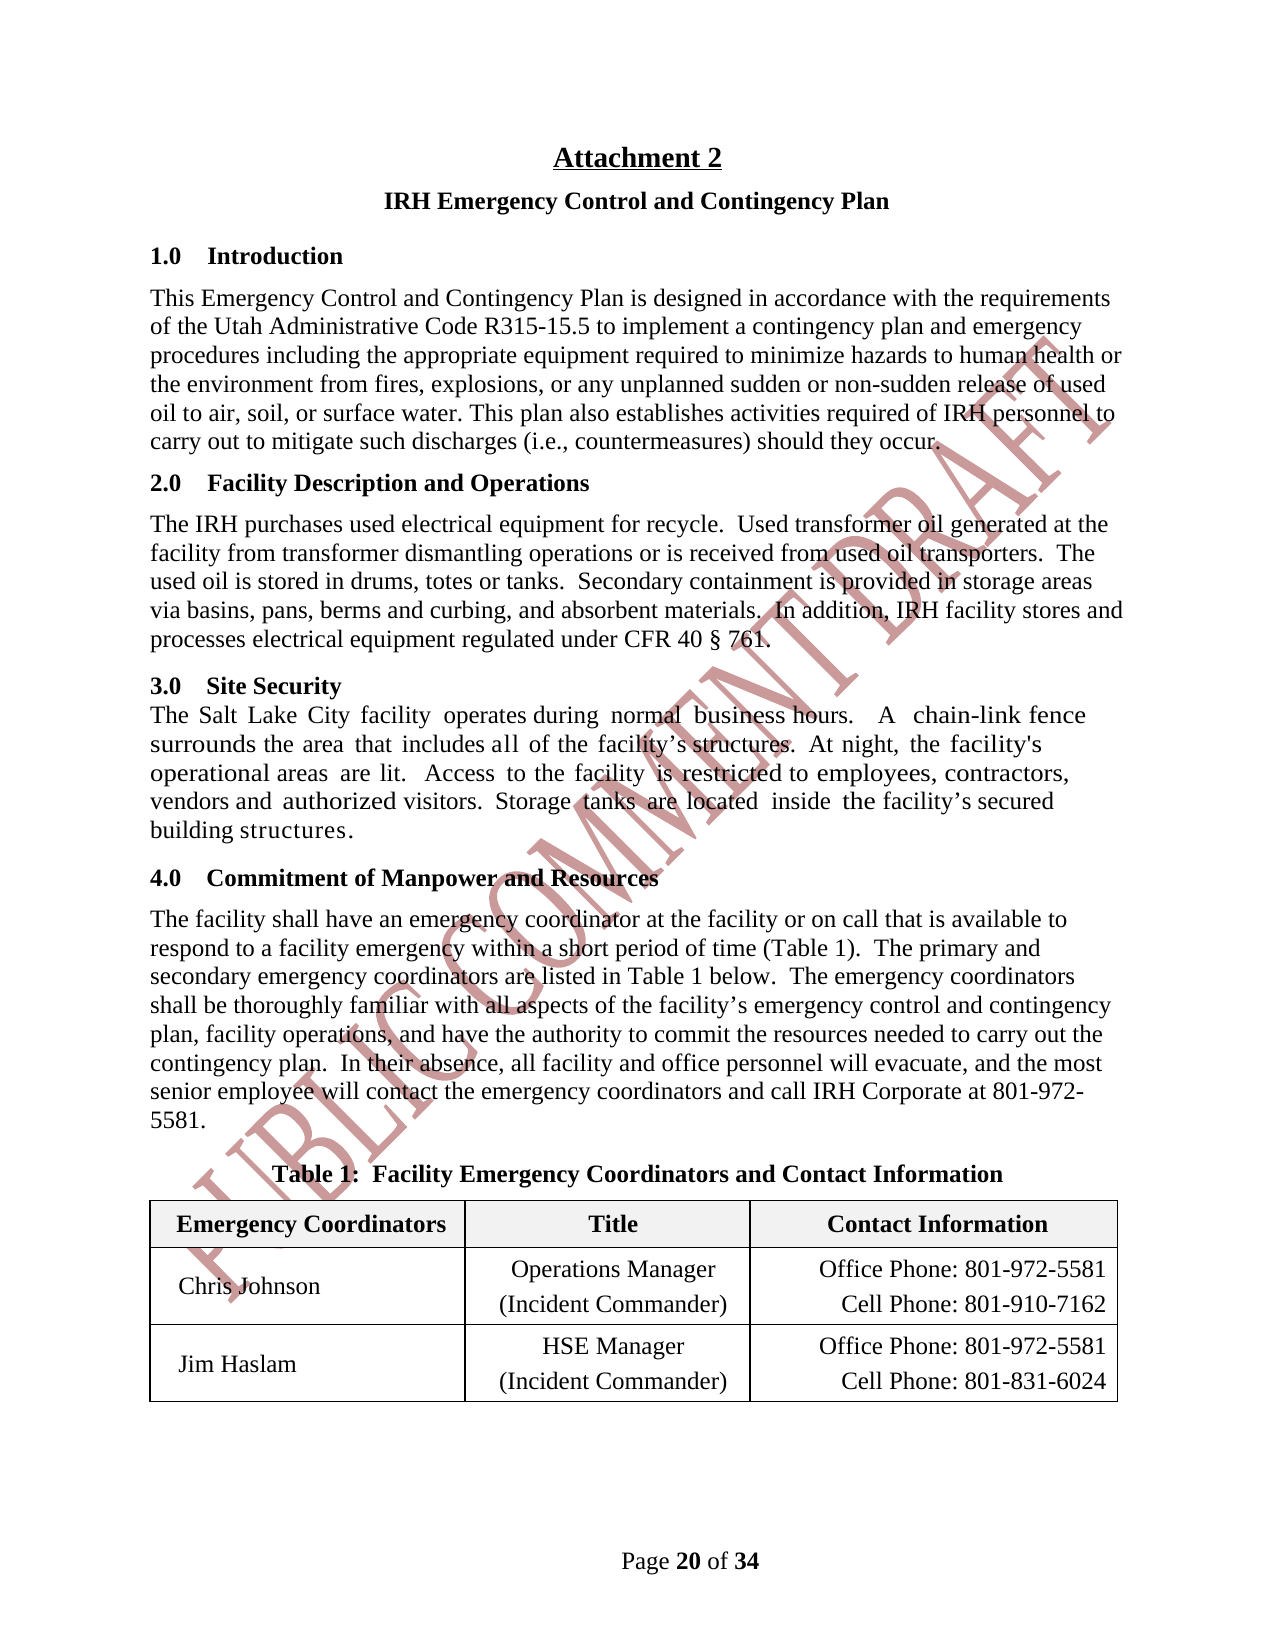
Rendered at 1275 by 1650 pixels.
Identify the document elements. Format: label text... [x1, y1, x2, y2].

table_cell Office Phone: 801-972-5581 Cell Phone: 801-831-6024 [751, 1325, 1117, 1401]
table_header Emergency Coordinators [151, 1201, 464, 1247]
text The IRH purchases used electrical equipment for recycle. Used transformer oil generated at the facility from transformer dismantling operations or is received from used oil transporters. The used oil is stored in drums, totes or tanks. Secondary containment is provided in storage areas via basins, pans, berms and curbing, and absorbent materials. In addition, IRH facility stores and processes electrical equipment regulated under CFR 40 § 761. [150, 509, 1125, 653]
table_cell HSE Manager (Incident Commander) [466, 1325, 749, 1401]
table_cell Jim Haslam [151, 1325, 464, 1401]
list The Salt Lake City facility operates during normal business hours. A chain-link fence surrounds the area that includes all of the facility’s structures. At night, the facility's operational areas are lit. Access to the facility is restricted to employees, contractors, vendors and authorized visitors. Storage tanks are located inside the facility’s secured building structures. [150, 700, 1125, 844]
text Attachment 2 [150, 140, 1125, 173]
list Site Security [150, 671, 1125, 700]
list Facility Description and Operations [150, 468, 1125, 496]
text IRH Emergency Control and Contingency Plan [150, 186, 1123, 214]
list Introduction [150, 241, 1125, 270]
text Table 1: Facility Emergency Coordinators and Contact Information [150, 1159, 1125, 1188]
list This Emergency Control and Contingency Plan is designed in accordance with the requirements of the Utah Administrative Code R315-15.5 to implement a contingency plan and emergency procedures including the appropriate equipment required to minimize hazards to human health or the environment from fires, explosions, or any unplanned sudden or non-sudden release of used oil to air, soil, or surface water. This plan also establishes activities required of IRH personnel to carry out to mitigate such discharges (i.e., countermeasures) should they occur. [150, 283, 1125, 455]
table_cell Operations Manager (Incident Commander) [466, 1248, 749, 1324]
table_header Title [466, 1201, 749, 1247]
table_cell Office Phone: 801-972-5581 Cell Phone: 801-910-7162 [751, 1248, 1117, 1324]
table_header Contact Information [751, 1201, 1117, 1247]
list Commitment of Manpower and Resources [150, 863, 1125, 891]
text The facility shall have an emergency coordinator at the facility or on call that is available to respond to a facility emergency within a short period of time (Table 1). The primary and secondary emergency coordinators are listed in Table 1 below. The emergency coordinators shall be thoroughly familiar with all aspects of the facility’s emergency control and contingency plan, facility operations, and have the authority to commit the resources needed to carry out the contingency plan. In their absence, all facility and office personnel will evacuate, and the most senior employee will contact the emergency coordinators and call IRH Corporate at 801-972-5581. [150, 904, 1125, 1134]
table_cell Chris Johnson [151, 1248, 464, 1324]
